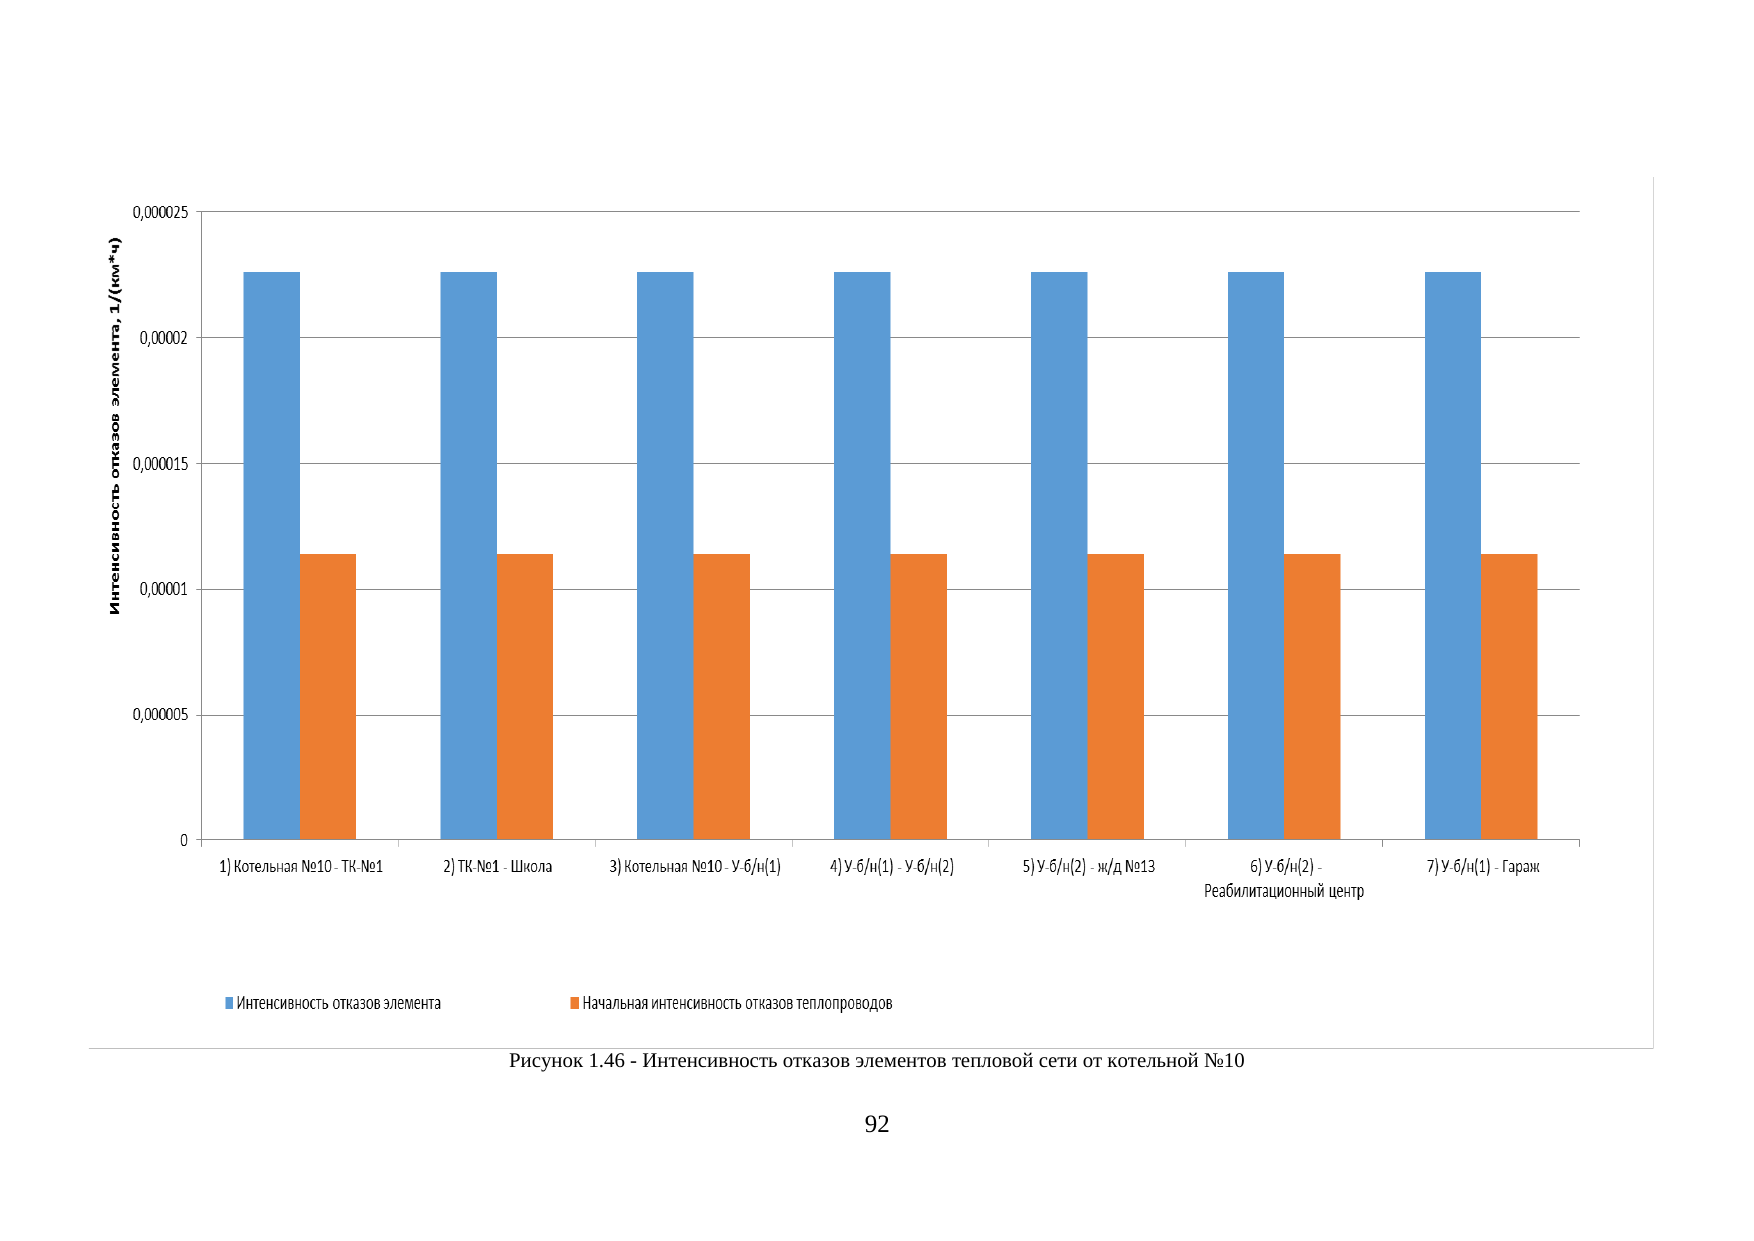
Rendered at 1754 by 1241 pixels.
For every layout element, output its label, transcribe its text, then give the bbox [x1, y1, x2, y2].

text Рисунок 1.46 - Интенсивность отказов элементов тепловой сети от котельной №10 [89, 1048, 1665, 1072]
picture [88, 177, 1654, 1049]
